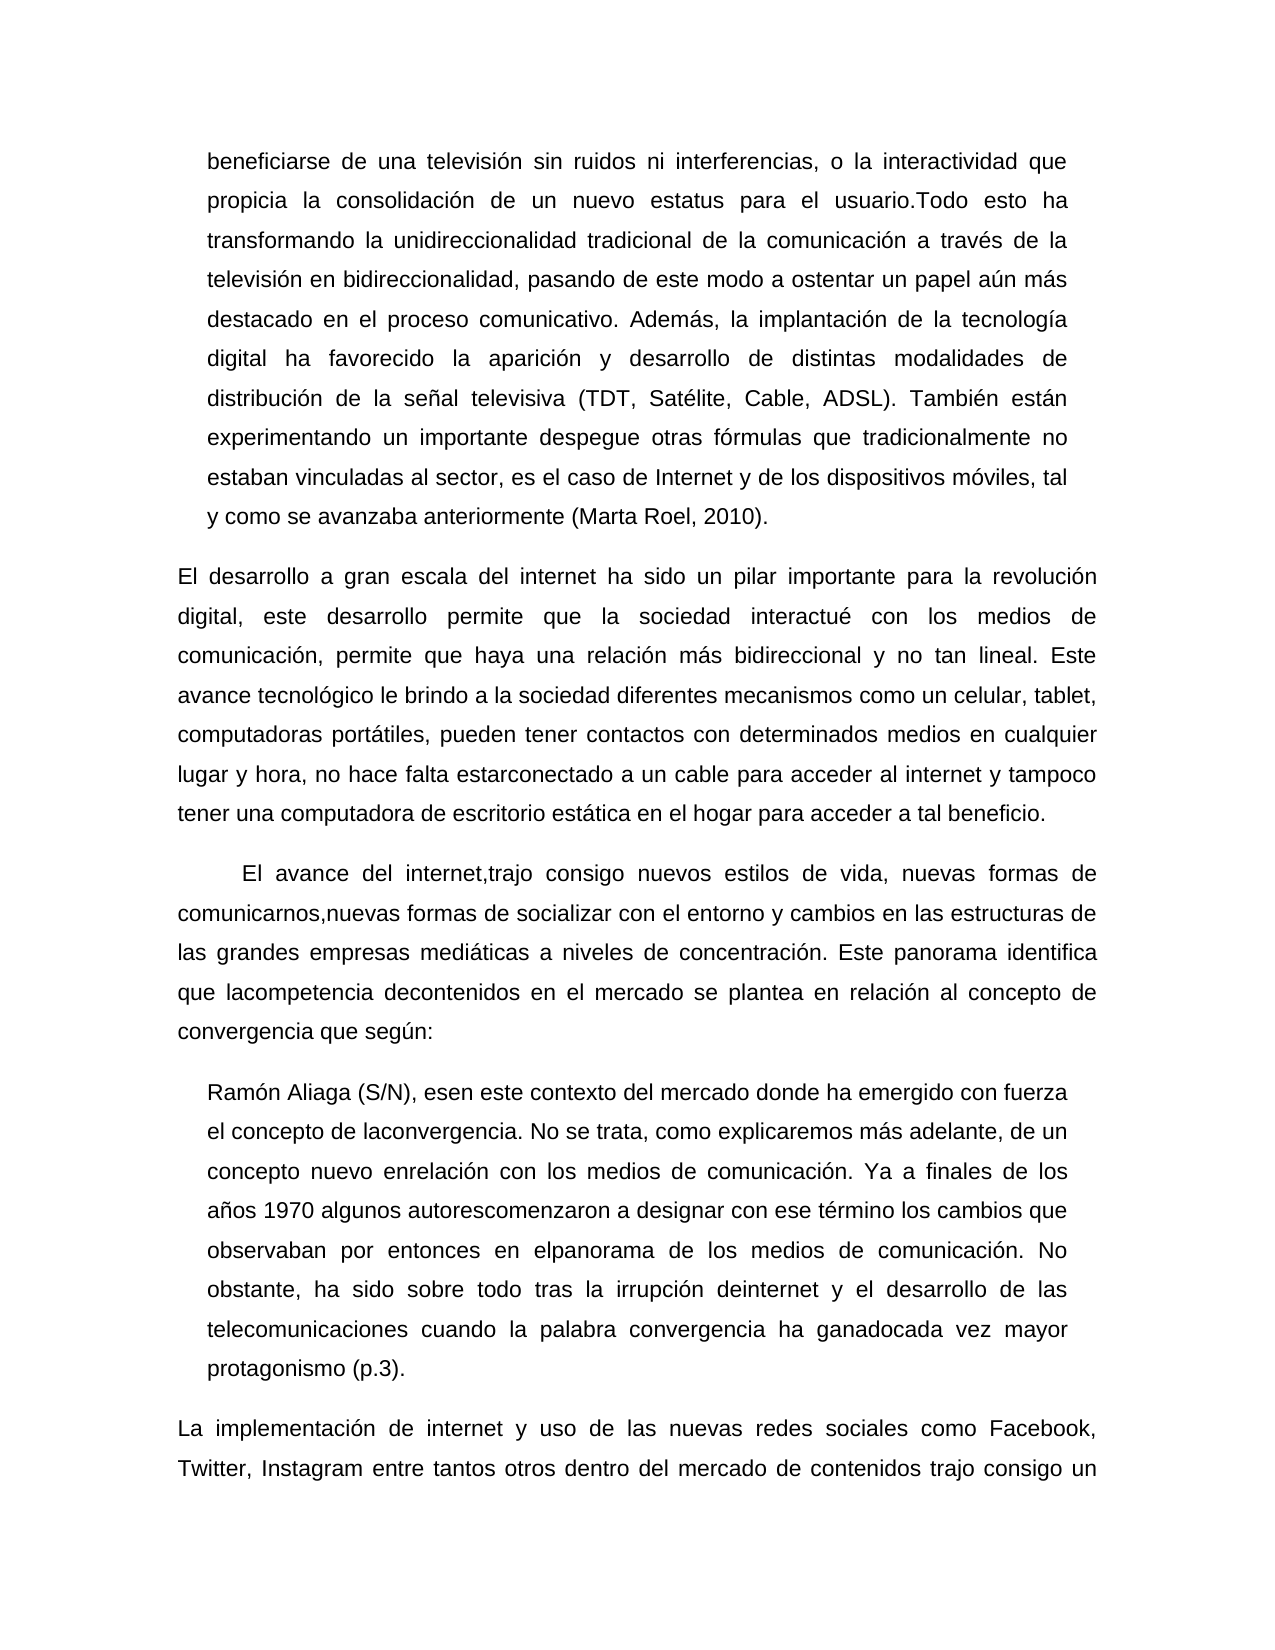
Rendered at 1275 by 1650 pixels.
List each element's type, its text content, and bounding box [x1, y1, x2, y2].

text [177, 1415, 1098, 1481]
text Ramón Aliaga (S/N), esen este contexto del mercado donde ha emergido con fuerza el concepto de laconvergencia. No se trata, como explicaremos más adelante, de un concepto nuevo enrelación con los medios de comunicación. Ya a finales de los años 1970 algunos autorescomenzaron a designar con ese término los cambios que observaban por entonces en elpanorama de los medios de comunicación. No obstante, ha sido sobre todo tras la irrupción deinternet y el desarrollo de las telecomunicaciones cuando la palabra convergencia ha ganadocada vez mayor protagonismo (p.3). [207, 1079, 1068, 1381]
text El avance del internet,trajo consigo nuevos estilos de vida, nuevas formas de comunicarnos,nuevas formas de socializar con el entorno y cambios en las estructuras de las grandes empresas mediáticas a niveles de concentración. Este panorama identifica que lacompetencia decontenidos en el mercado se plantea en relación al concepto de convergencia que según: [177, 860, 1098, 1045]
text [207, 148, 1068, 529]
text El desarrollo a gran escala del internet ha sido un pilar importante para la revolución digital, este desarrollo permite que la sociedad interactué con los medios de comunicación, permite que haya una relación más bidireccional y no tan lineal. Este avance tecnológico le brindo a la sociedad diferentes mecanismos como un celular, tablet, computadoras portátiles, pueden tener contactos con determinados medios en cualquier lugar y hora, no hace falta estarconectado a un cable para acceder al internet y tampoco tener una computadora de escritorio estática en el hogar para acceder a tal beneficio. [177, 563, 1098, 826]
